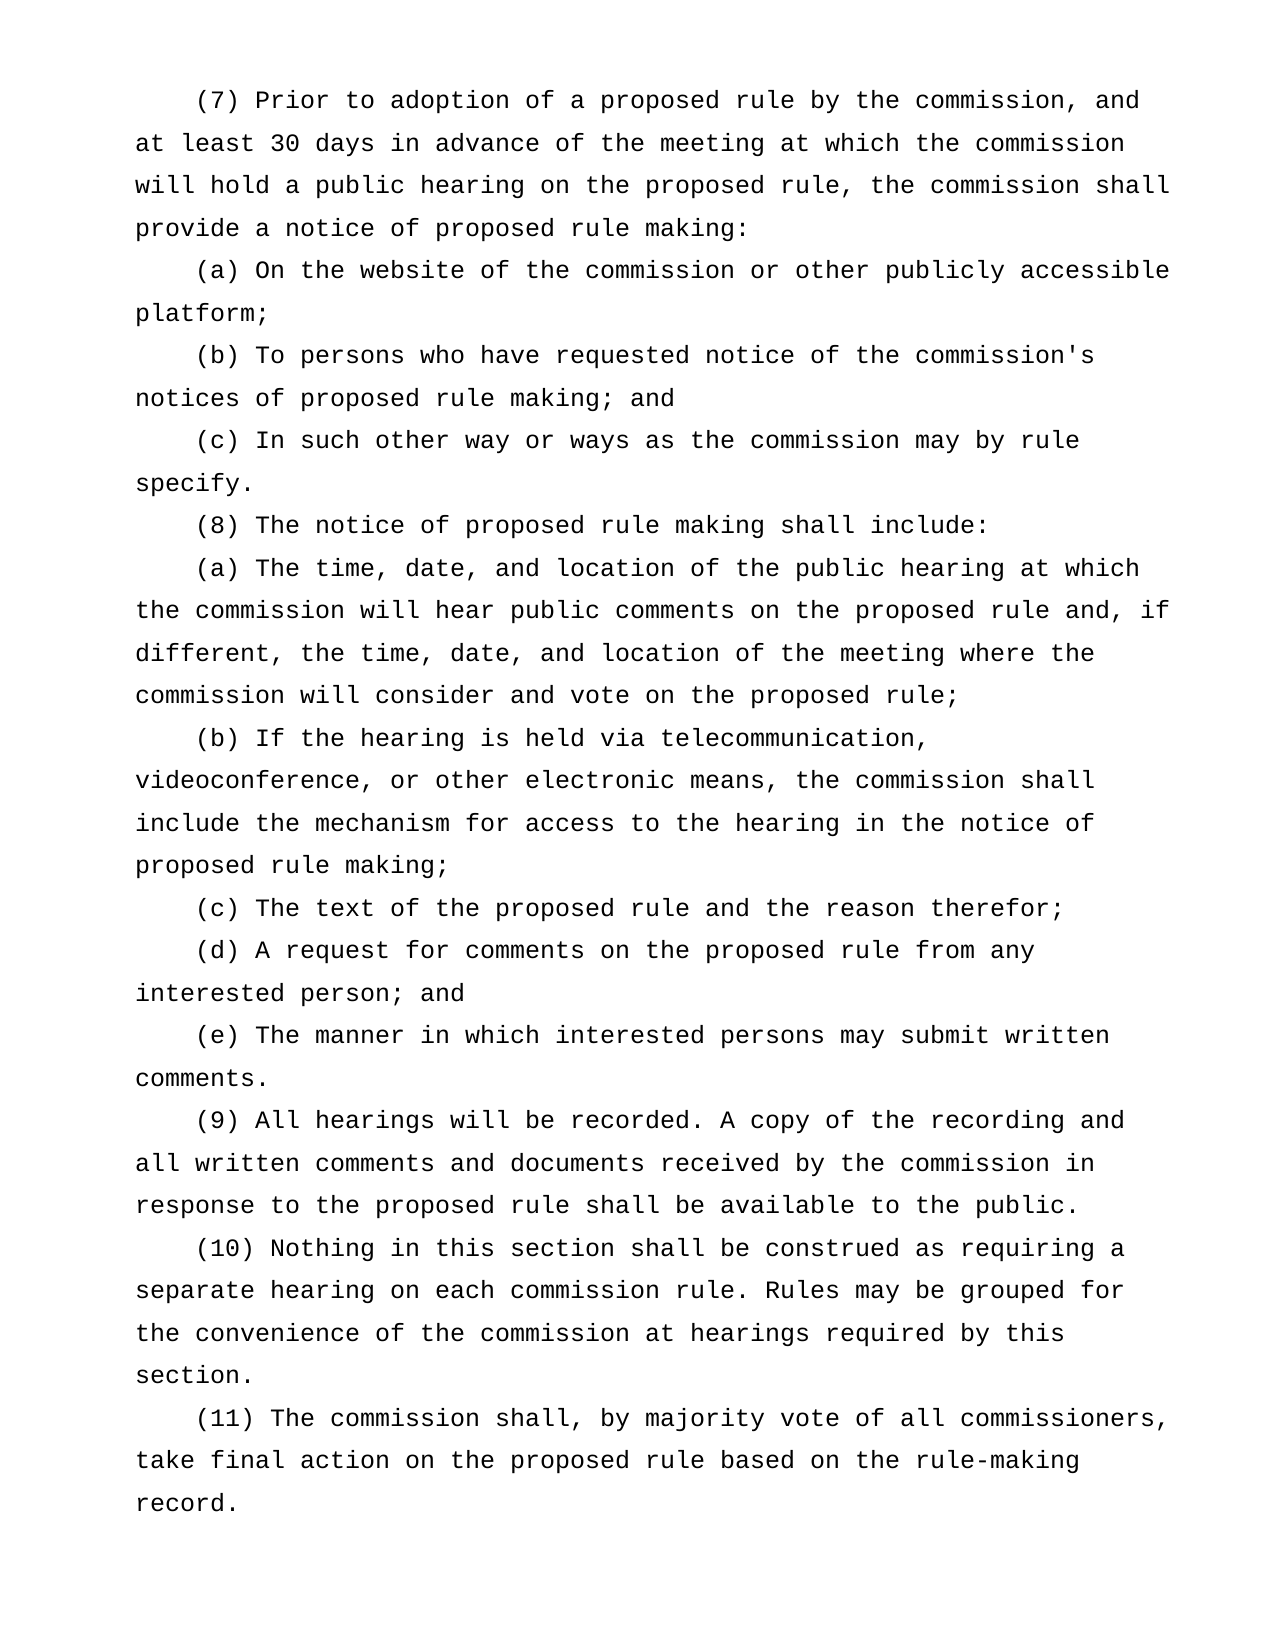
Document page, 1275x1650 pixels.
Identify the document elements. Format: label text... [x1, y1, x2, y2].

text (a) The time, date, and location of the public hearing at which the commission will hear public comments on the proposed rule and, if different, the time, date, and location of the meeting where the commission will consider and vote on the proposed rule; [135, 542, 1170, 712]
text (8) The notice of proposed rule making shall include: [135, 500, 1170, 542]
text (c) In such other way or ways as the commission may by rule specify. [135, 415, 1170, 500]
text (b) If the hearing is held via telecommunication, videoconference, or other electronic means, the commission shall include the mechanism for access to the hearing in the notice of proposed rule making; [135, 712, 1170, 882]
text (b) To persons who have requested notice of the commission's notices of proposed rule making; and [135, 330, 1170, 415]
text (d) A request for comments on the proposed rule from any interested person; and [135, 925, 1170, 1010]
text (11) The commission shall, by majority vote of all commissioners, take final action on the proposed rule based on the rule-making record. [135, 1392, 1170, 1520]
text (e) The manner in which interested persons may submit written comments. [135, 1010, 1170, 1095]
text (a) On the website of the commission or other publicly accessible platform; [135, 245, 1170, 330]
text (10) Nothing in this section shall be construed as requiring a separate hearing on each commission rule. Rules may be grouped for the convenience of the commission at hearings required by this section. [135, 1222, 1170, 1392]
text (9) All hearings will be recorded. A copy of the recording and all written comments and documents received by the commission in response to the proposed rule shall be available to the public. [135, 1095, 1170, 1222]
text (7) Prior to adoption of a proposed rule by the commission, and at least 30 days in advance of the meeting at which the commission will hold a public hearing on the proposed rule, the commission shall provide a notice of proposed rule making: [135, 75, 1170, 245]
text (c) The text of the proposed rule and the reason therefor; [135, 882, 1170, 925]
